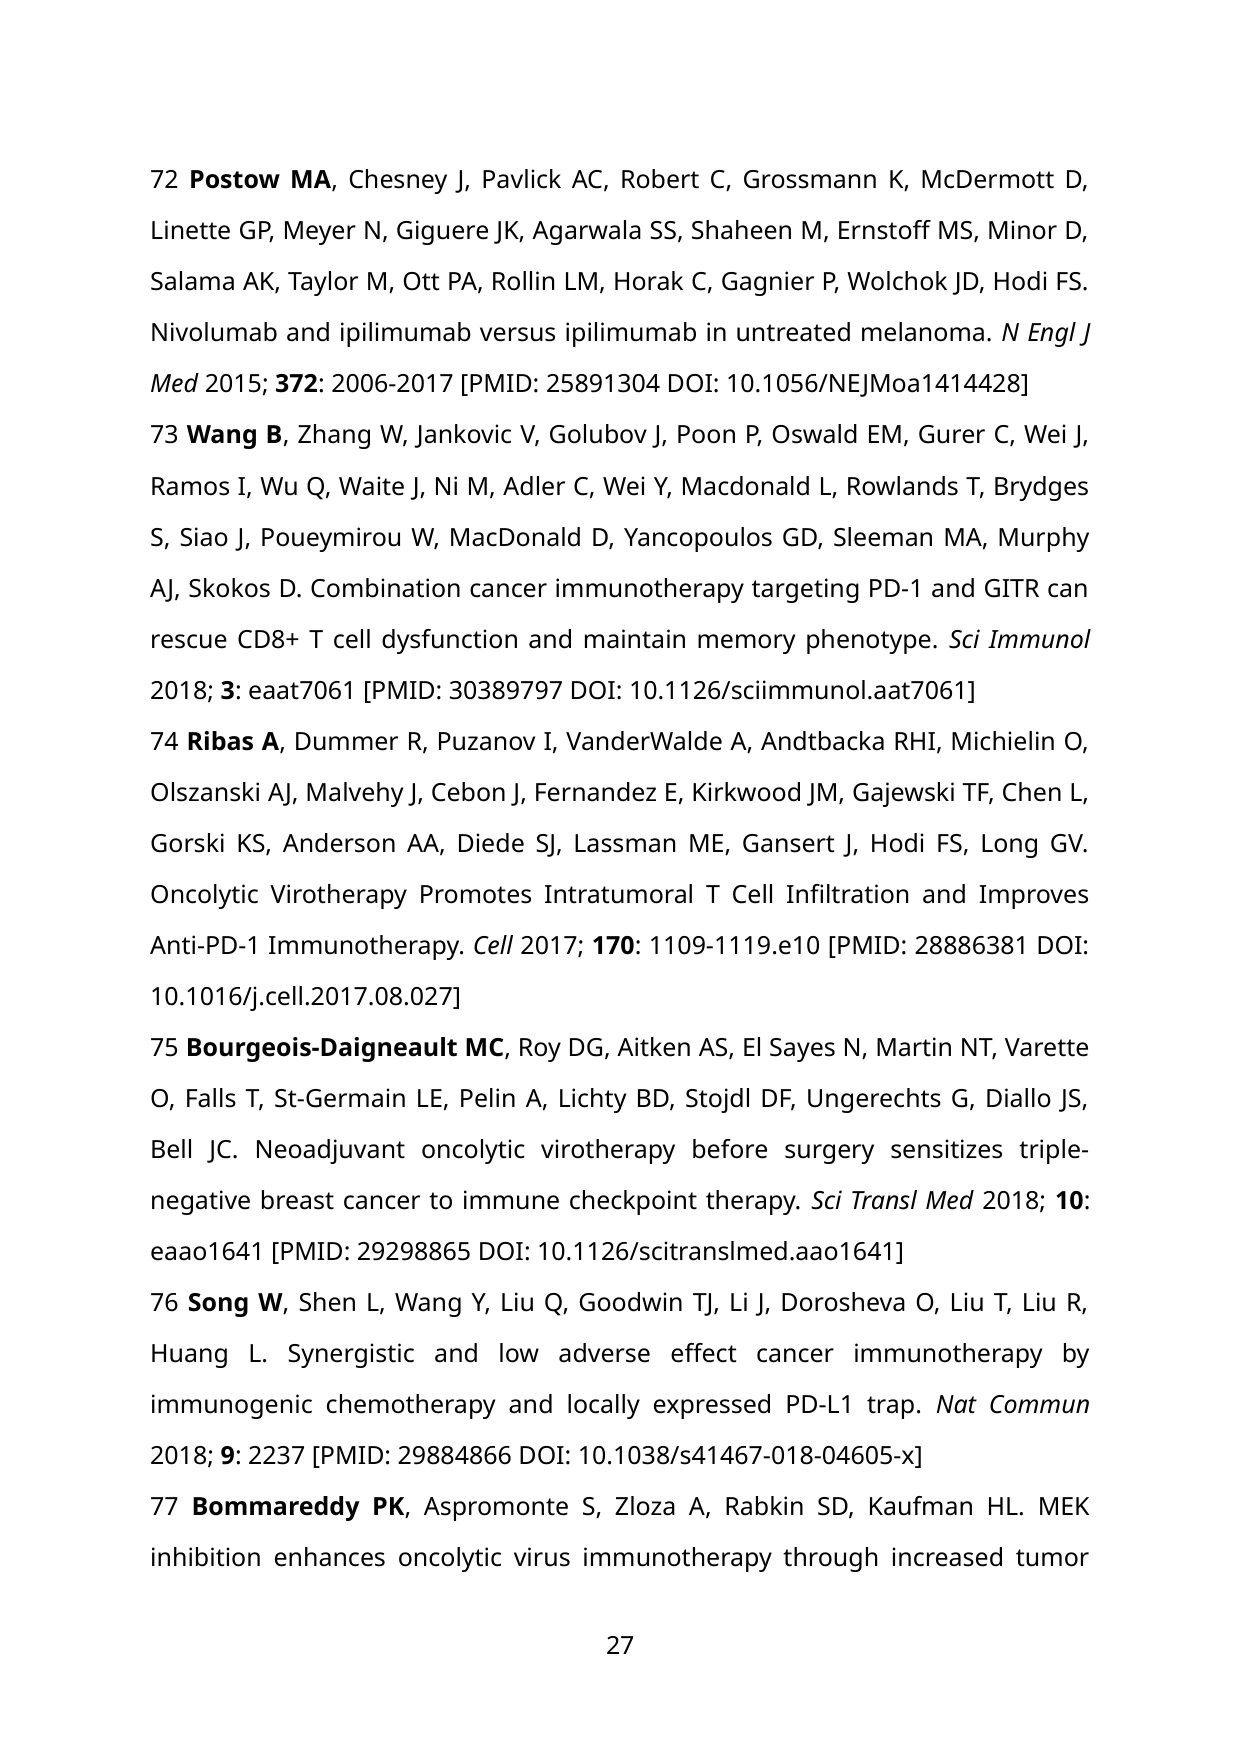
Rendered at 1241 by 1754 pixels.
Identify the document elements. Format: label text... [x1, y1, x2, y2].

text 73 Wang B, Zhang W, Jankovic V, Golubov J, Poon P, Oswald EM, Gurer C, Wei J, Ramos I, Wu Q, Waite J, Ni M, Adler C, Wei Y, Macdonald L, Rowlands T, Brydges S, Siao J, Poueymirou W, MacDonald D, Yancopoulos GD, Sleeman MA, Murphy AJ, Skokos D. Combination cancer immunotherapy targeting PD-1 and GITR can rescue CD8+ T cell dysfunction and maintain memory phenotype. Sci Immunol 2018; 3: eaat7061 [PMID: 30389797 DOI: 10.1126/sciimmunol.aat7061] [150, 417, 1090, 706]
text 75 Bourgeois-Daigneault MC, Roy DG, Aitken AS, El Sayes N, Martin NT, Varette O, Falls T, St-Germain LE, Pelin A, Lichty BD, Stojdl DF, Ungerechts G, Diallo JS, Bell JC. Neoadjuvant oncolytic virotherapy before surgery sensitizes triple-negative breast cancer to immune checkpoint therapy. Sci Transl Med 2018; 10: eaao1641 [PMID: 29298865 DOI: 10.1126/scitranslmed.aao1641] [150, 1030, 1090, 1268]
text 72 Postow MA, Chesney J, Pavlick AC, Robert C, Grossmann K, McDermott D, Linette GP, Meyer N, Giguere JK, Agarwala SS, Shaheen M, Ernstoff MS, Minor D, Salama AK, Taylor M, Ott PA, Rollin LM, Horak C, Gagnier P, Wolchok JD, Hodi FS. Nivolumab and ipilimumab versus ipilimumab in untreated melanoma. N Engl J Med 2015; 372: 2006-2017 [PMID: 25891304 DOI: 10.1056/NEJMoa1414428] [150, 162, 1090, 400]
text 76 Song W, Shen L, Wang Y, Liu Q, Goodwin TJ, Li J, Dorosheva O, Liu T, Liu R, Huang L. Synergistic and low adverse effect cancer immunotherapy by immunogenic chemotherapy and locally expressed PD-L1 trap. Nat Commun 2018; 9: 2237 [PMID: 29884866 DOI: 10.1038/s41467-018-04605-x] [150, 1285, 1090, 1472]
text 74 Ribas A, Dummer R, Puzanov I, VanderWalde A, Andtbacka RHI, Michielin O, Olszanski AJ, Malvehy J, Cebon J, Fernandez E, Kirkwood JM, Gajewski TF, Chen L, Gorski KS, Anderson AA, Diede SJ, Lassman ME, Gansert J, Hodi FS, Long GV. Oncolytic Virotherapy Promotes Intratumoral T Cell Infiltration and Improves Anti-PD-1 Immunotherapy. Cell 2017; 170: 1109-1119.e10 [PMID: 28886381 DOI: 10.1016/j.cell.2017.08.027] [150, 723, 1090, 1013]
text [150, 1489, 1090, 1574]
